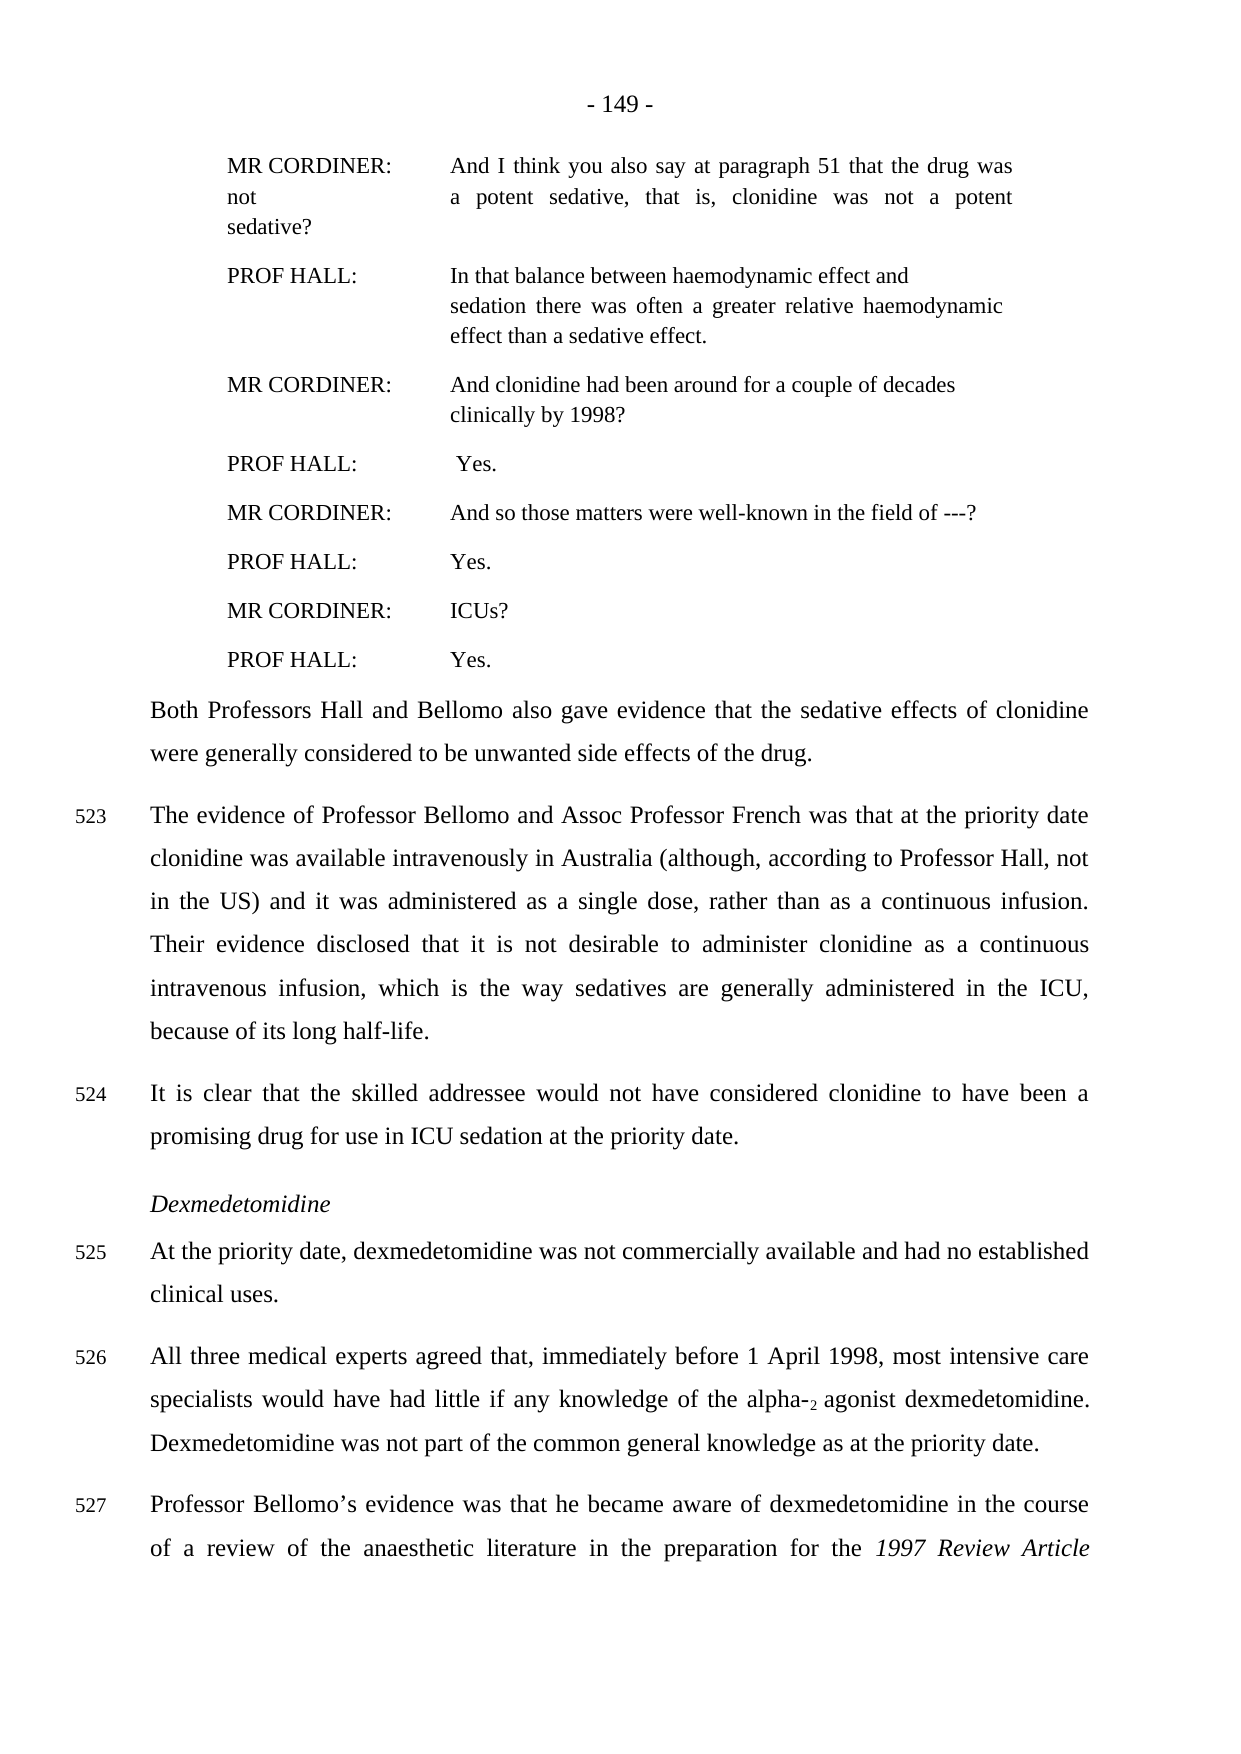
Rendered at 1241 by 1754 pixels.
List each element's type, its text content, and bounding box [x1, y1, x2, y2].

text PROF HALL: Yes. [227, 450, 1013, 477]
text PROF HALL: Yes. [227, 548, 1013, 575]
text The evidence of Professor Bellomo and Assoc Professor French was that at the priority date clonidine was available intravenously in Australia (although, according to Professor Hall, not in the US) and it was administered as a single dose, rather than as a continuous infusion. Their evidence disclosed that it is not desirable to administer clonidine as a continuous intravenous infusion, which is the way sedatives are generally administered in the ICU, because of its long half-life. [75, 800, 1090, 1044]
text Both Professors Hall and Bellomo also gave evidence that the sedative effects of clonidine were generally considered to be unwanted side effects of the drug. [150, 695, 1090, 767]
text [75, 1489, 1090, 1561]
text PROF HALL: In that balance between haemodynamic effect and sedation there was often a greater relative haemodynamic effect than a sedative effect. [227, 262, 1013, 349]
text MR CORDINER: ICUs? [227, 597, 1013, 624]
text At the priority date, dexmedetomidine was not commercially available and had no established clinical uses. [75, 1236, 1090, 1308]
text All three medical experts agreed that, immediately before 1 April 1998, most intensive care specialists would have had little if any knowledge of the alpha-2 agonist dexmedetomidine. Dexmedetomidine was not part of the common general knowledge as at the priority date. [75, 1341, 1090, 1456]
text MR CORDINER: And I think you also say at paragraph 51 that the drug was not a potent sedative, that is, clonidine was not a potent sedative? [227, 152, 1013, 239]
text MR CORDINER: And so those matters were well-known in the field of ---? [227, 499, 1013, 526]
text MR CORDINER: And clonidine had been around for a couple of decades clinically by 1998? [227, 371, 1013, 428]
subtitle Dexmedetomidine [150, 1189, 1090, 1218]
text It is clear that the skilled addressee would not have considered clonidine to have been a promising drug for use in ICU sedation at the priority date. [75, 1078, 1090, 1149]
text PROF HALL: Yes. [227, 646, 1013, 673]
